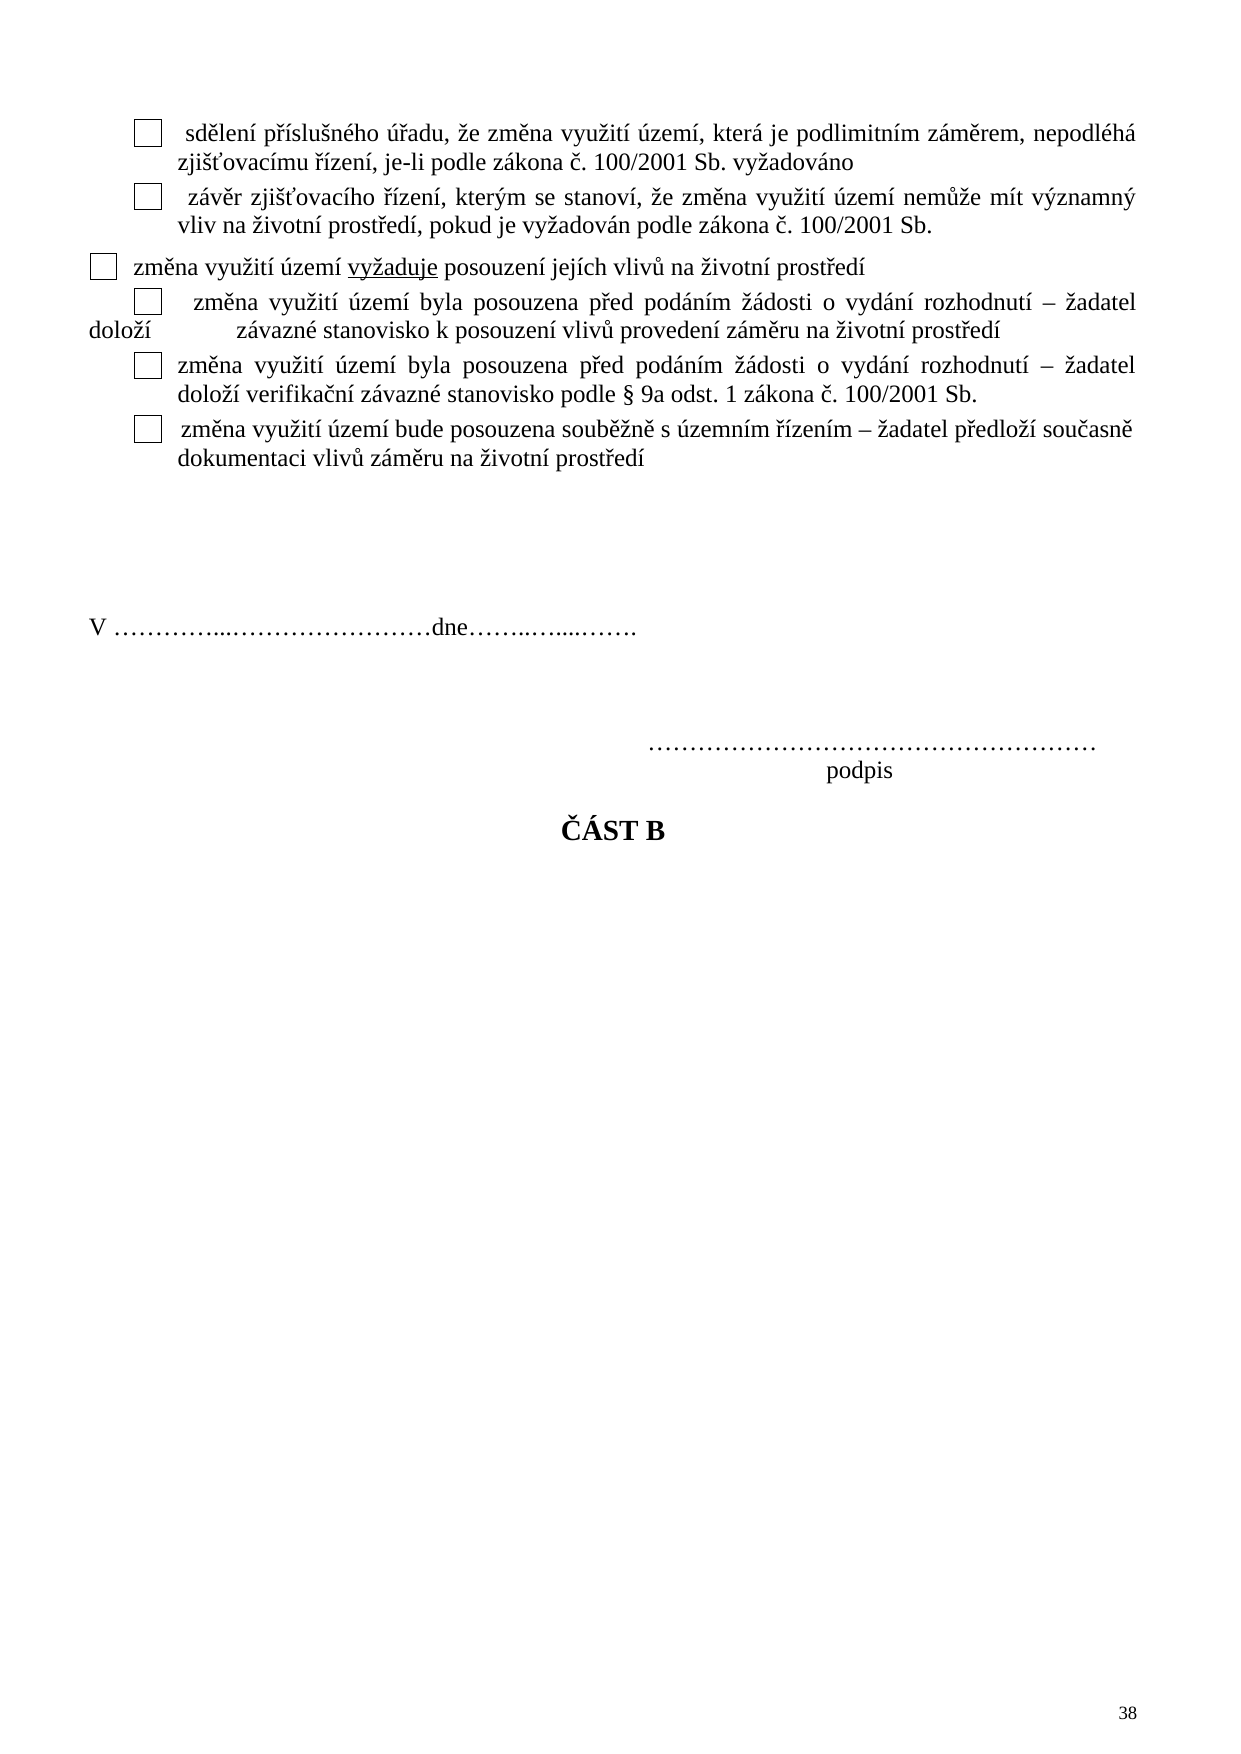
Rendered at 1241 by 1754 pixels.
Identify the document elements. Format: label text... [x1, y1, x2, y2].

text změna využití území vyžaduje posouzení jejích vlivů na životní prostředí [89, 252, 1137, 281]
text změna využití území byla posouzena před podáním žádosti o vydání rozhodnutí – žadatel doloží závazné stanovisko k posouzení vlivů provedení záměru na životní prostředí [89, 287, 1137, 344]
text sdělení příslušného úřadu, že změna využití území, která je podlimitním záměrem, nepodléhá zjišťovacímu řízení, je-li podle zákona č. 100/2001 Sb. vyžadováno [89, 118, 1137, 176]
text změna využití území byla posouzena před podáním žádosti o vydání rozhodnutí – žadatel doloží verifikační závazné stanovisko podle § 9a odst. 1 zákona č. 100/2001 Sb. [133, 351, 1137, 408]
text závěr zjišťovacího řízení, kterým se stanoví, že změna využití území nemůže mít významný vliv na životní prostředí, pokud je vyžadován podle zákona č. 100/2001 Sb. [89, 182, 1137, 239]
text ČÁST B [89, 813, 1137, 847]
text podpis [768, 756, 1137, 784]
text změna využití území bude posouzena souběžně s územním řízením – žadatel předloží současně dokumentaci vlivů záměru na životní prostředí [89, 414, 1137, 472]
text V …………...……………………dne……..…....……. [89, 612, 1137, 641]
text ……………………………………………… [591, 727, 1137, 756]
